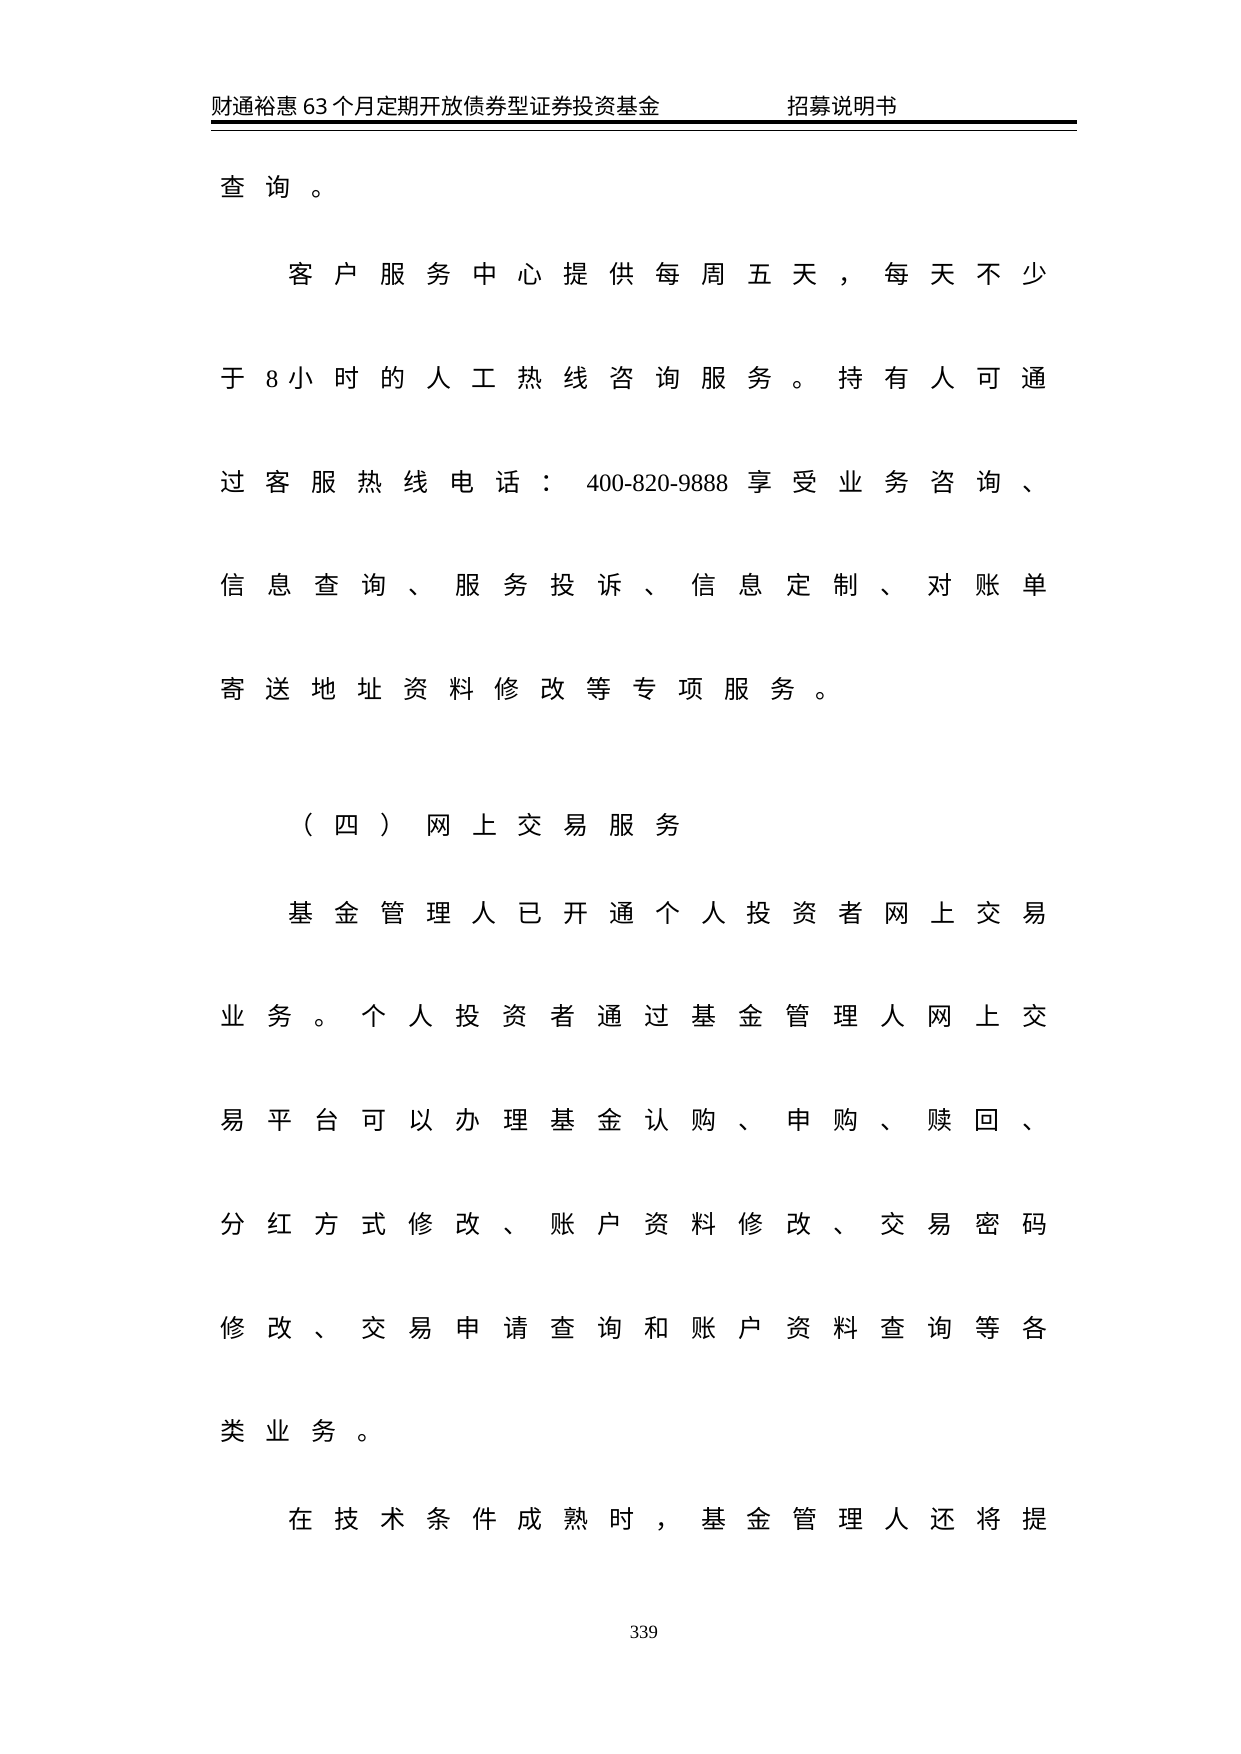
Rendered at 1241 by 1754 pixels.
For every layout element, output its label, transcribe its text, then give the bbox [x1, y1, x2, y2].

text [220, 151, 1068, 220]
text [220, 1483, 1068, 1552]
text 基金管理人已开通个人投资者网上交易业务。个人投资者通过基金管理人网上交易平台可以办理基金认购、申购、赎回、分红方式修改、账户资料修改、交易密码修改、交易申请查询和账户资料查询等各类业务。 [220, 877, 1068, 1464]
text 客户服务中心提供每周五天，每天不少于8小时的人工热线咨询服务。持有人可通过客服热线电话：400-820-9888享受业务咨询、信息查询、服务投诉、信息定制、对账单寄送地址资料修改等专项服务。 [220, 238, 1068, 722]
text （四）网上交易服务 [220, 789, 1068, 858]
